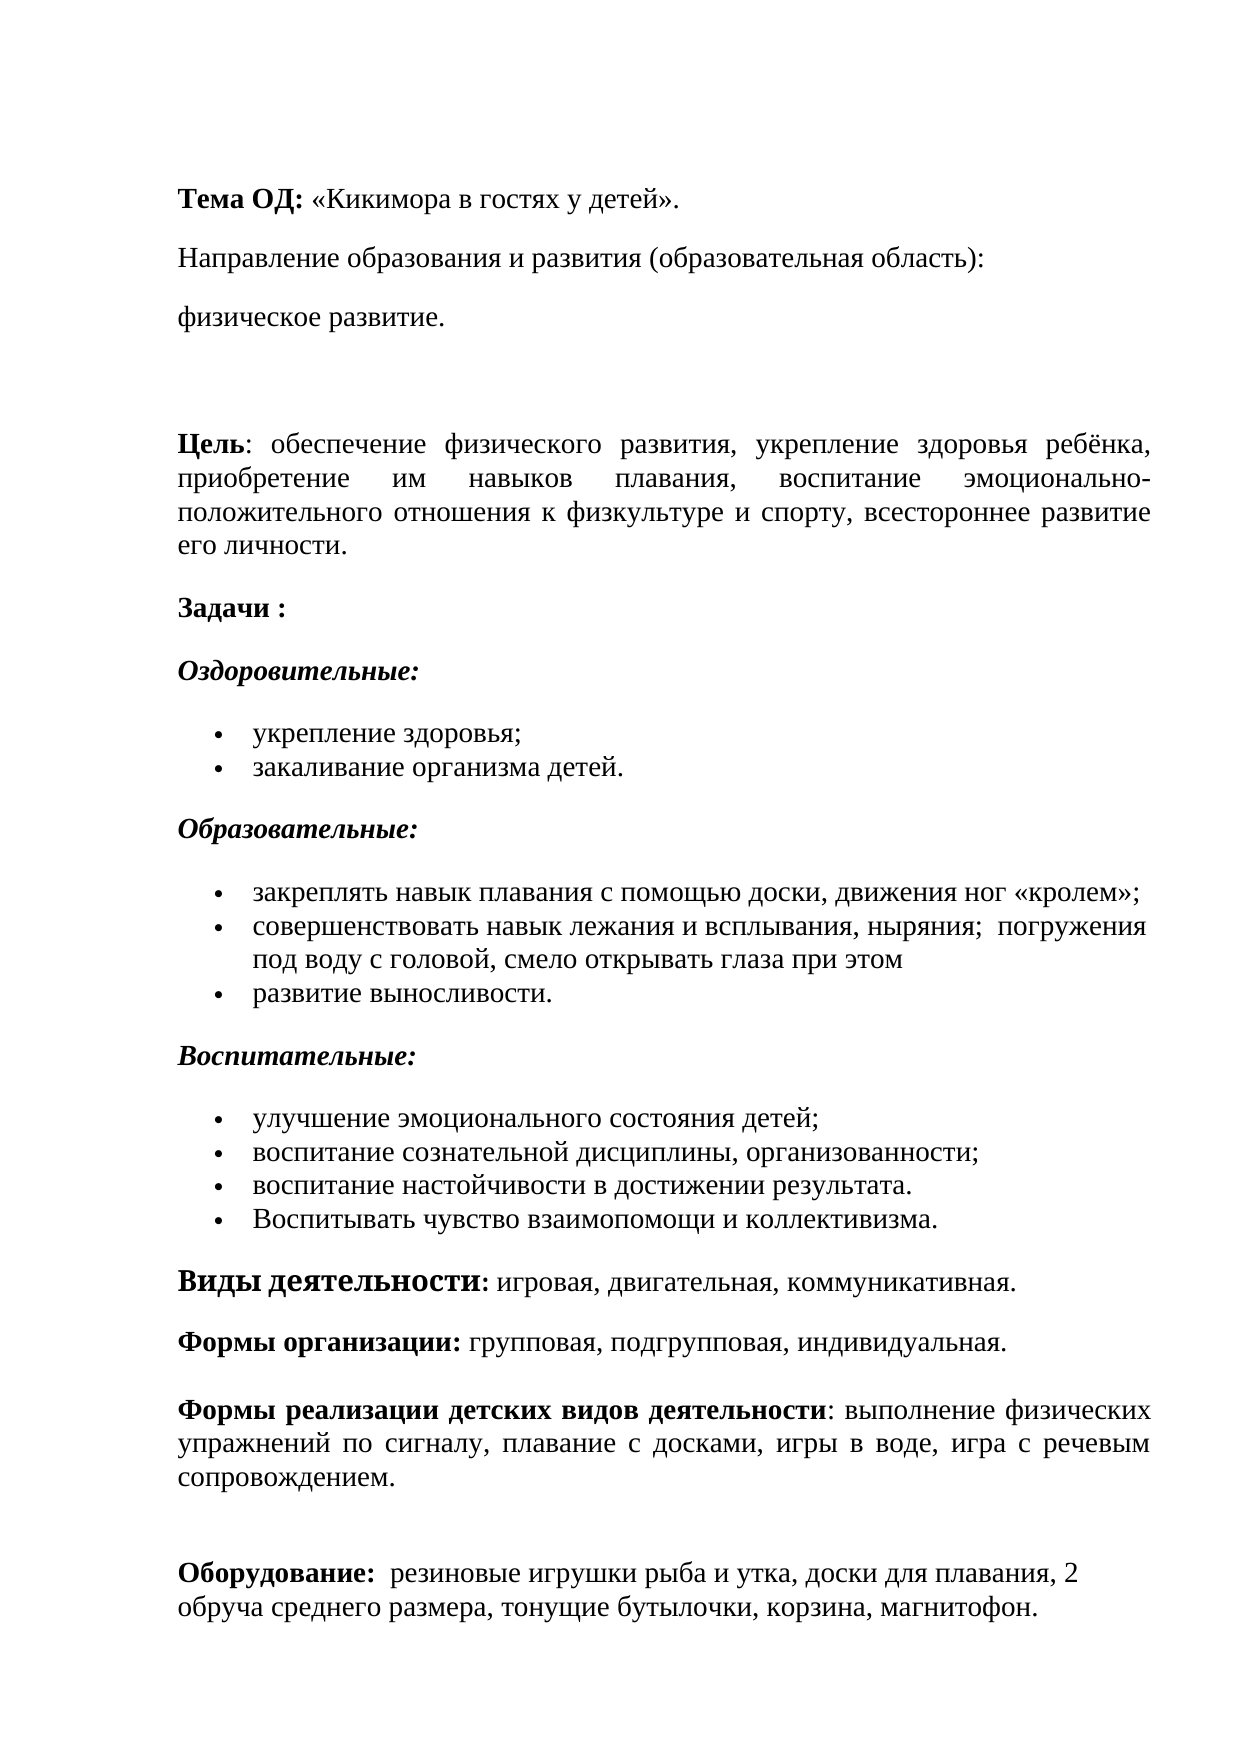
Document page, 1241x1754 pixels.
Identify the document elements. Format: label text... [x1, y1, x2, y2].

text Виды деятельности: игровая, двигательная, коммуникативная. [177, 1264, 1152, 1298]
list закреплять навык плавания с помощью доски, движения ног «кролем»; [215, 874, 1152, 908]
list воспитание сознательной дисциплины, организованности; [215, 1134, 1152, 1167]
text Образовательные: [177, 812, 1152, 845]
text Оборудование: резиновые игрушки рыба и утка, доски для плавания, 2 обруча среднего размера, тонущие бутылочки, корзина, магнитофон. [177, 1555, 1152, 1622]
text Оздоровительные: [177, 653, 1152, 686]
text Формы организации: групповая, подгрупповая, индивидуальная. [177, 1324, 1152, 1358]
text Тема ОД: «Кикимора в гостях у детей». [177, 181, 1152, 214]
list улучшение эмоционального состояния детей; [215, 1100, 1152, 1134]
text Задачи : [177, 590, 1152, 623]
text Направление образования и развития (образовательная область): [177, 240, 1152, 274]
list совершенствовать навык лежания и всплывания, ныряния; погружения под воду с головой, смело открывать глаза при этом [215, 908, 1152, 975]
list закаливание организма детей. [215, 749, 1152, 782]
list Воспитывать чувство взаимопомощи и коллективизма. [215, 1201, 1152, 1234]
text Цель: обеспечение физического развития, укрепление здоровья ребёнка, приобретение им навыков плавания, воспитание эмоционально-положительного отношения к физкультуре и спорту, всестороннее развитие его личности. [177, 427, 1152, 561]
list развитие выносливости. [215, 975, 1152, 1008]
text физическое развитие. [177, 299, 1152, 333]
list воспитание настойчивости в достижении результата. [215, 1167, 1152, 1201]
list укрепление здоровья; [215, 715, 1152, 749]
text Воспитательные: [177, 1038, 1152, 1071]
text Формы реализации детских видов деятельности: выполнение физических упражнений по сигналу, плавание с досками, игры в воде, игра с речевым сопровождением. [177, 1392, 1152, 1493]
